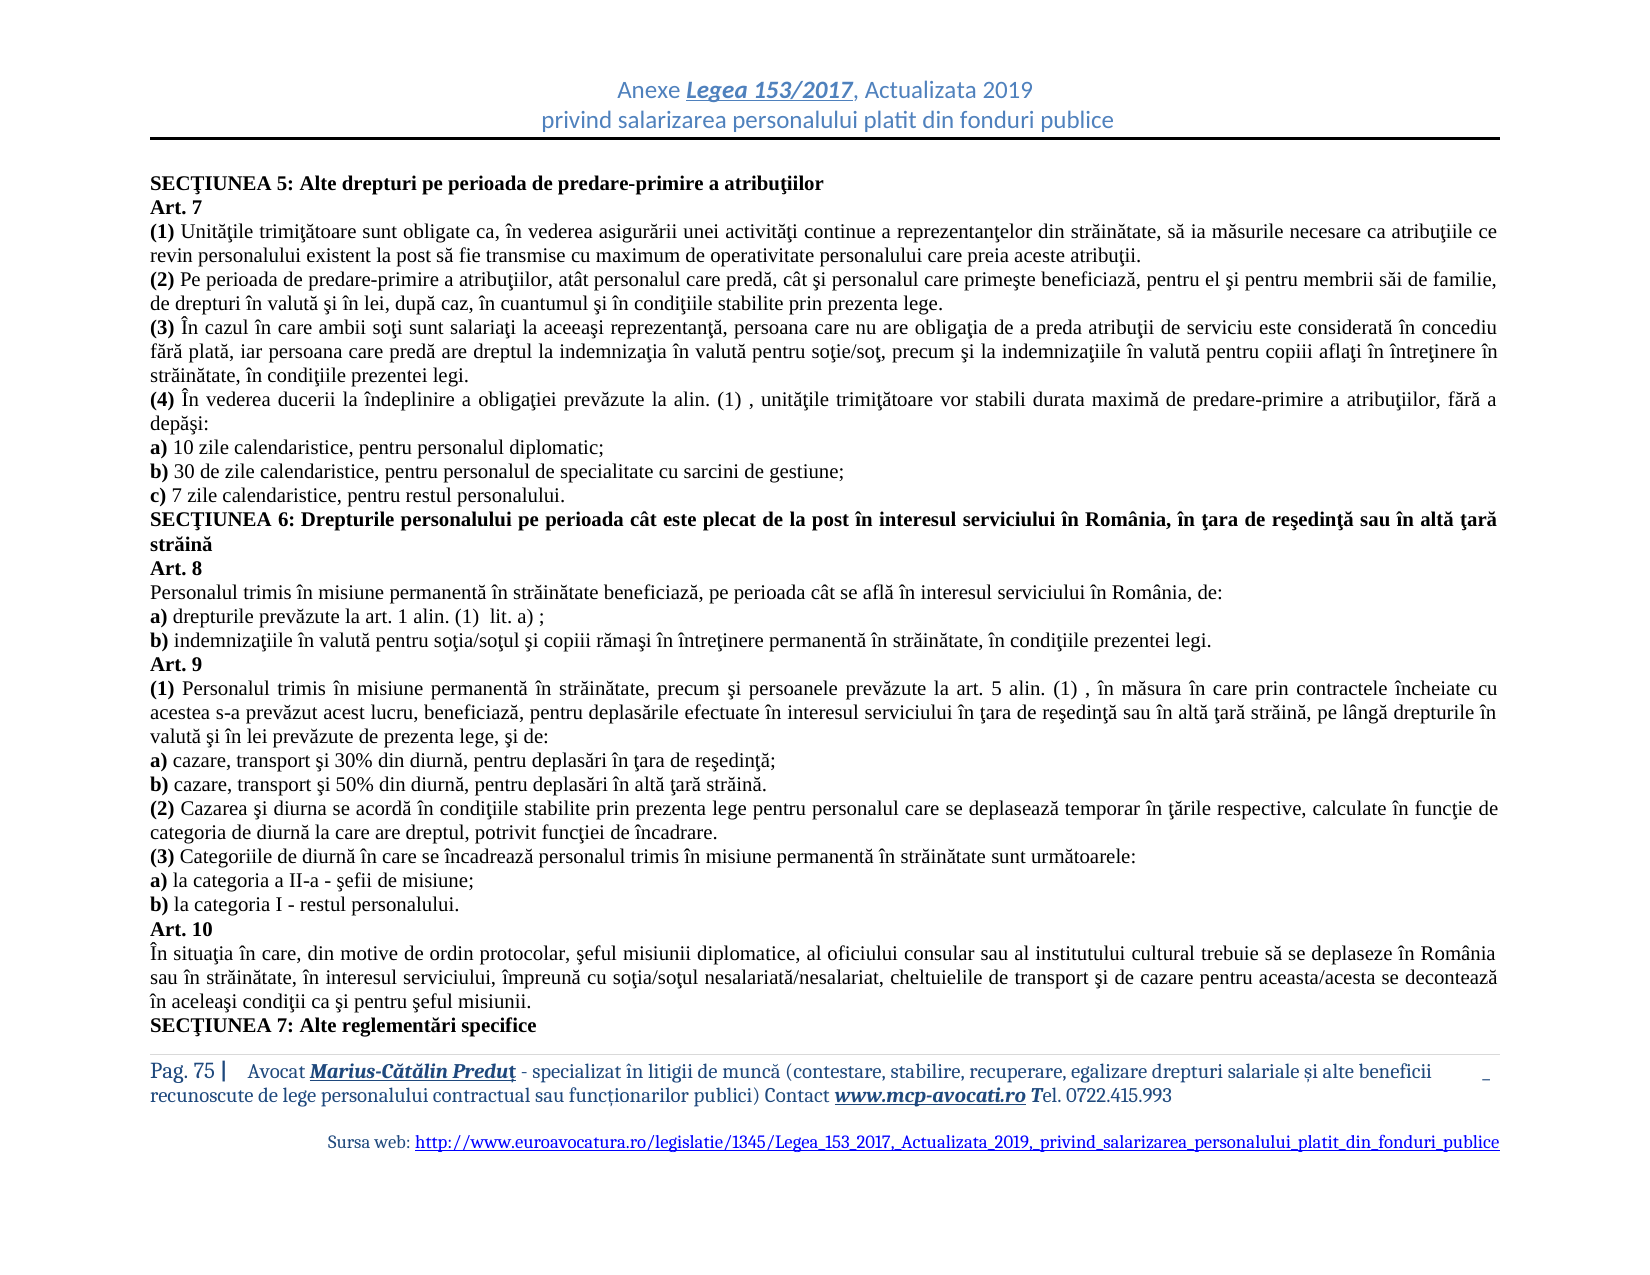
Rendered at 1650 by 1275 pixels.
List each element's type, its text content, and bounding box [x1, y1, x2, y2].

text Personalul trimis în misiune permanentă în străinătate beneficiază, pe perioada cât se află în interesul serviciului în România, de: [150, 579, 1500, 604]
text (2) Cazarea şi diurna se acordă în condiţiile stabilite prin prezenta lege pentru personalul care se deplasează temporar în ţările respective, calculate în funcţie de categoria de diurnă la care are dreptul, potrivit funcţiei de încadrare. [150, 796, 1500, 844]
text a) la categoria a II-a - şefii de misiune; [150, 868, 1500, 892]
text (2) Pe perioada de predare-primire a atribuţiilor, atât personalul care predă, cât şi personalul care primeşte beneficiază, pentru el şi pentru membrii săi de familie, de drepturi în valută şi în lei, după caz, în cuantumul şi în condiţiile stabilite prin prezenta lege. [150, 267, 1500, 315]
text b) 30 de zile calendaristice, pentru personalul de specialitate cu sarcini de gestiune; [150, 459, 1500, 483]
text În situaţia în care, din motive de ordin protocolar, şeful misiunii diplomatice, al oficiului consular sau al institutului cultural trebuie să se deplaseze în România sau în străinătate, în interesul serviciului, împreună cu soţia/soţul nesalariată/nesalariat, cheltuielile de transport şi de cazare pentru aceasta/acesta se decontează în aceleaşi condiţii ca şi pentru şeful misiunii. [150, 941, 1500, 1013]
text Art. 8 [150, 556, 1500, 579]
text (4) În vederea ducerii la îndeplinire a obligaţiei prevăzute la alin. (1) , unităţile trimiţătoare vor stabili durata maximă de predare-primire a atribuţiilor, fără a depăşi: [150, 387, 1500, 435]
text a) 10 zile calendaristice, pentru personalul diplomatic; [150, 435, 1500, 459]
text SECŢIUNEA 5: Alte drepturi pe perioada de predare-primire a atribuţiilor [150, 171, 1500, 194]
text (1) Personalul trimis în misiune permanentă în străinătate, precum şi persoanele prevăzute la art. 5 alin. (1) , în măsura în care prin contractele încheiate cu acestea s-a prevăzut acest lucru, beneficiază, pentru deplasările efectuate în interesul serviciului în ţara de reşedinţă sau în altă ţară străină, pe lângă drepturile în valută şi în lei prevăzute de prezenta lege, şi de: [150, 676, 1500, 748]
text (3) Categoriile de diurnă în care se încadrează personalul trimis în misiune permanentă în străinătate sunt următoarele: [150, 844, 1500, 868]
text SECŢIUNEA 7: Alte reglementări specifice [150, 1013, 1500, 1037]
text b) indemnizaţiile în valută pentru soţia/soţul şi copiii rămaşi în întreţinere permanentă în străinătate, în condiţiile prezentei legi. [150, 628, 1500, 652]
text b) la categoria I - restul personalului. [150, 892, 1500, 916]
text (1) Unităţile trimiţătoare sunt obligate ca, în vederea asigurării unei activităţi continue a reprezentanţelor din străinătate, să ia măsurile necesare ca atribuţiile ce revin personalului existent la post să fie transmise cu maximum de operativitate personalului care preia aceste atribuţii. [150, 219, 1500, 267]
text SECŢIUNEA 6: Drepturile personalului pe perioada cât este plecat de la post în interesul serviciului în România, în ţara de reşedinţă sau în altă ţară străină [150, 507, 1500, 556]
text (3) În cazul în care ambii soţi sunt salariaţi la aceeaşi reprezentanţă, persoana care nu are obligaţia de a preda atribuţii de serviciu este considerată în concediu fără plată, iar persoana care predă are dreptul la indemnizaţia în valută pentru soţie/soţ, precum şi la indemnizaţiile în valută pentru copiii aflaţi în întreţinere în străinătate, în condiţiile prezentei legi. [150, 315, 1500, 387]
text a) drepturile prevăzute la art. 1 alin. (1) lit. a) ; [150, 604, 1500, 628]
text Art. 10 [150, 916, 1500, 941]
text a) cazare, transport şi 30% din diurnă, pentru deplasări în ţara de reşedinţă; [150, 748, 1500, 772]
text c) 7 zile calendaristice, pentru restul personalului. [150, 483, 1500, 507]
text Art. 9 [150, 652, 1500, 676]
text Art. 7 [150, 194, 1500, 219]
text b) cazare, transport şi 50% din diurnă, pentru deplasări în altă ţară străină. [150, 772, 1500, 796]
